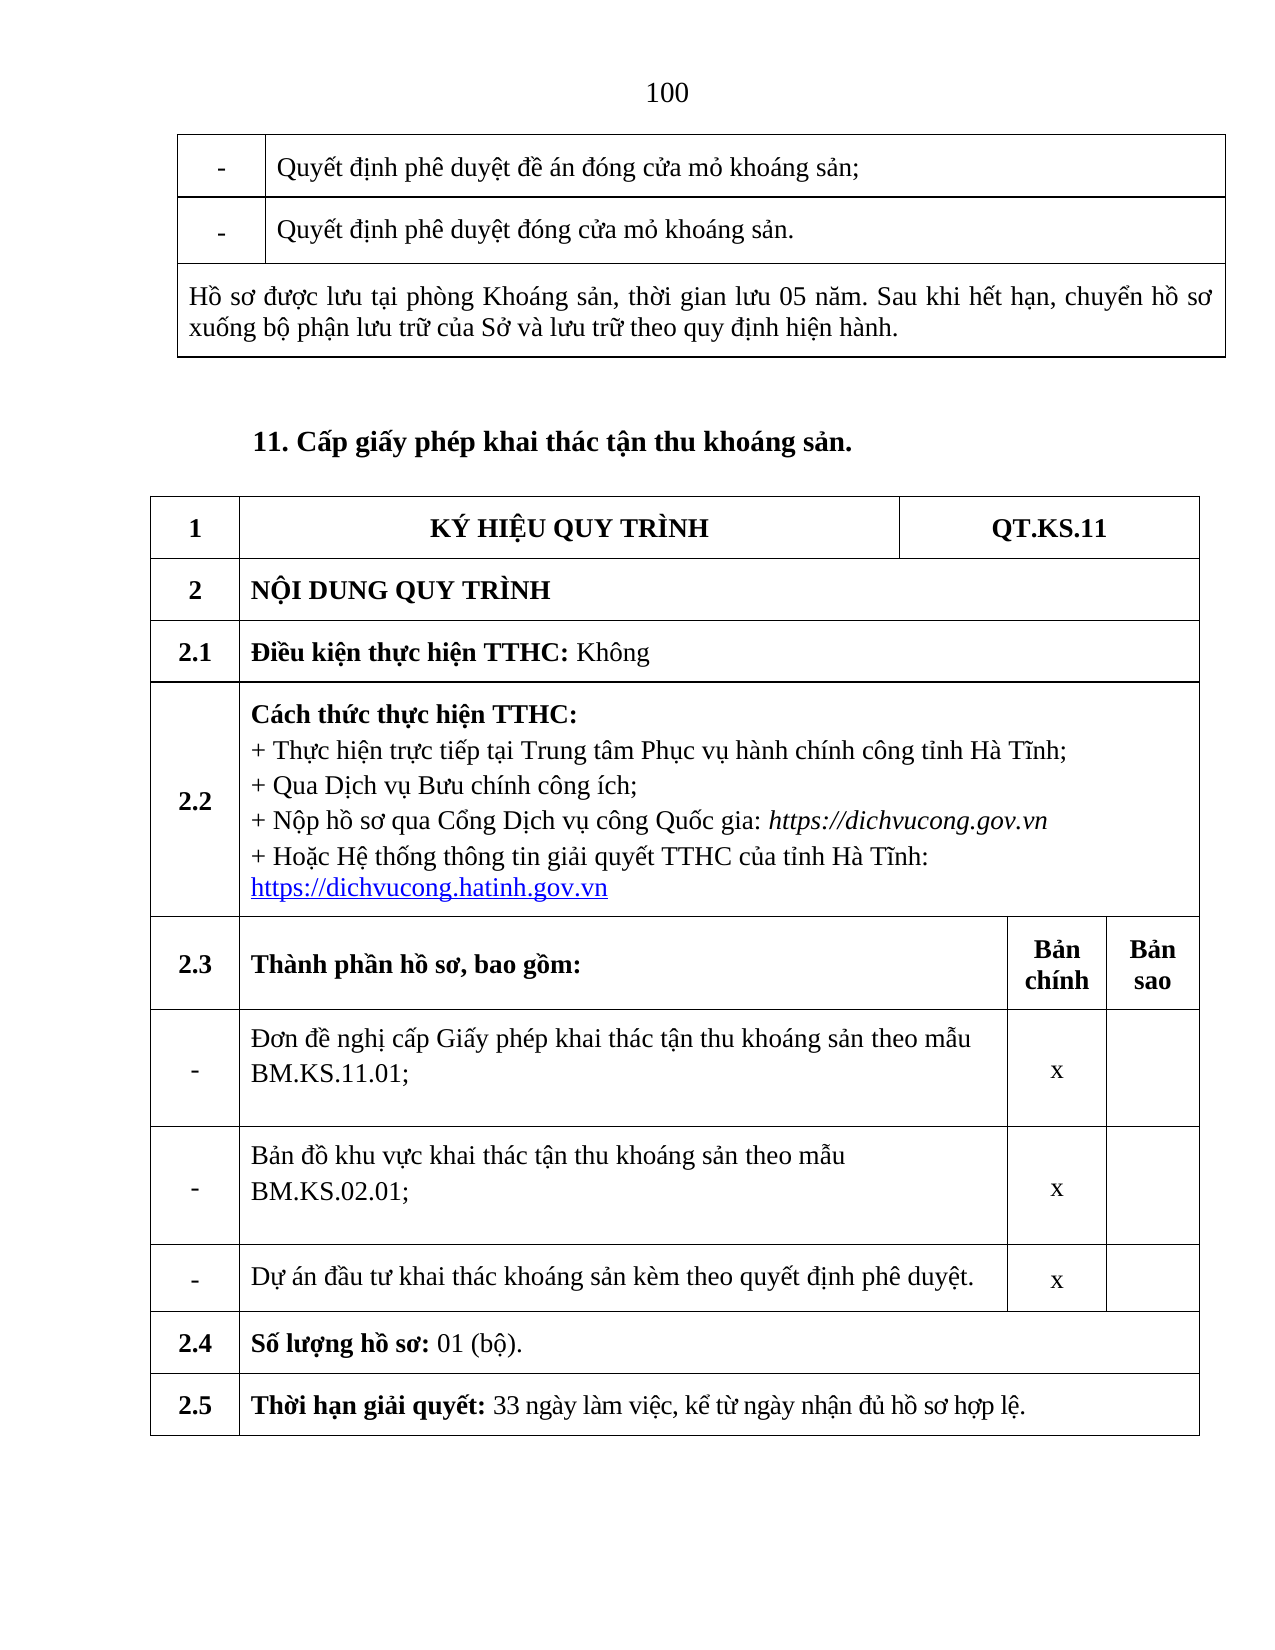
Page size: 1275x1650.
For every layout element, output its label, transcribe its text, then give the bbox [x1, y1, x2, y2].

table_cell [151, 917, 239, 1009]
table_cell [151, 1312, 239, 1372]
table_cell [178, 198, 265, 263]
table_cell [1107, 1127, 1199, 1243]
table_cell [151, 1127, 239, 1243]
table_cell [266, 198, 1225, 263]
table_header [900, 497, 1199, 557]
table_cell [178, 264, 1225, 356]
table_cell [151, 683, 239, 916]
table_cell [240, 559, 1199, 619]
text 11. Cấp giấy phép khai thác tận thu khoáng sản. [177, 424, 1157, 458]
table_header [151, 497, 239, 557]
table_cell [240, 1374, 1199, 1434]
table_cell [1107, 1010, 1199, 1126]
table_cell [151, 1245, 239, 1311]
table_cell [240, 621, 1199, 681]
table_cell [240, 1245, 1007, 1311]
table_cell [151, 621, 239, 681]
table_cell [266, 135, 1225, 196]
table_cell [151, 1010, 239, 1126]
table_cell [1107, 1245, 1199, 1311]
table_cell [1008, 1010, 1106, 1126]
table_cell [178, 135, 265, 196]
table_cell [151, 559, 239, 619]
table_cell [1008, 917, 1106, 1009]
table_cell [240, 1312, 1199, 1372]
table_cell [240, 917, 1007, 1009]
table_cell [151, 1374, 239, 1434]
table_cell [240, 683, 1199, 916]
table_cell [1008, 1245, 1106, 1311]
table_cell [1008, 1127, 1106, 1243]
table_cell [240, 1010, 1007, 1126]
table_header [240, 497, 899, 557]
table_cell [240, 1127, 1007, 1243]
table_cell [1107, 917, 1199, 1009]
